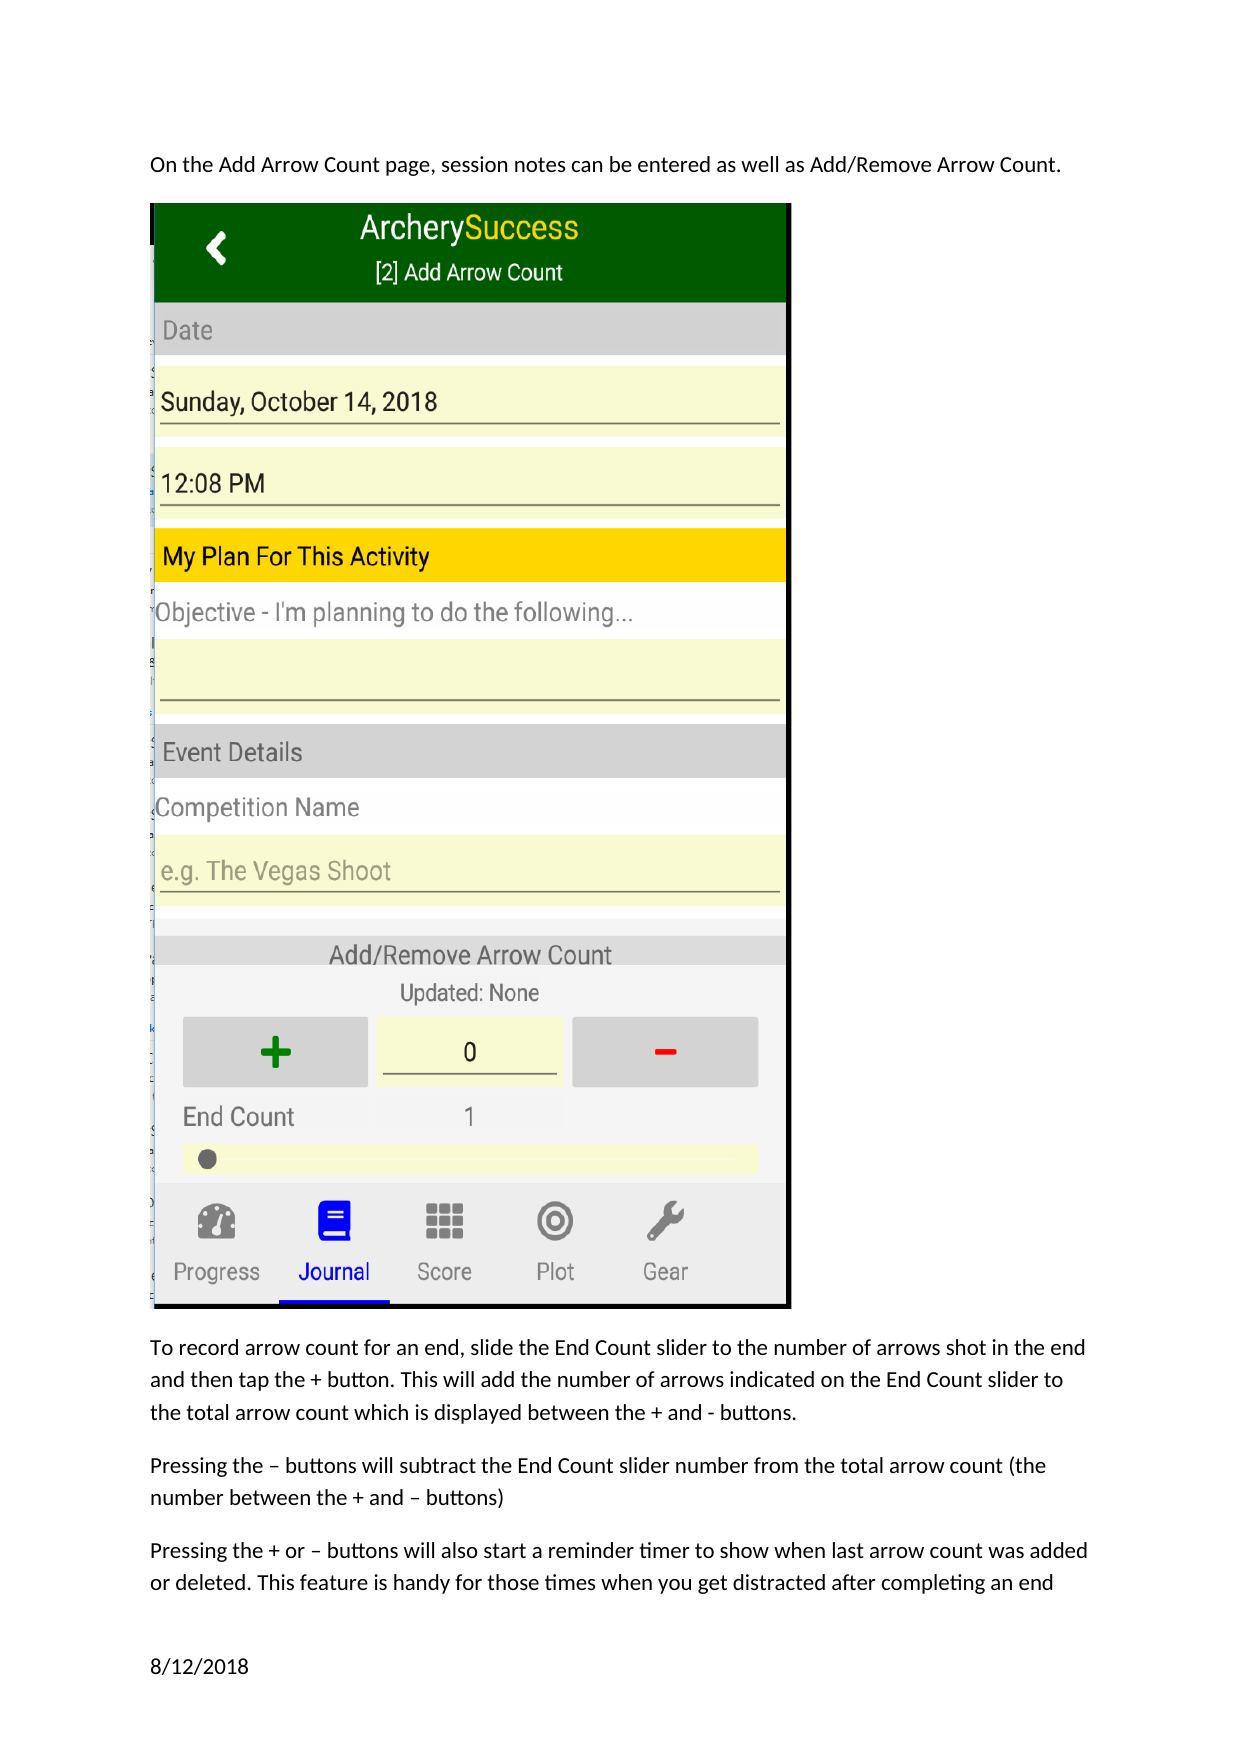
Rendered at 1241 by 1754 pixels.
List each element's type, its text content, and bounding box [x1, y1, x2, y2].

text To record arrow count for an end, slide the End Count slider to the number of arrows shot in the end and then tap the + button. This will add the number of arrows indicated on the End Count slider to the total arrow count which is displayed between the + and - buttons. [150, 1333, 1090, 1426]
text Pressing the – buttons will subtract the End Count slider number from the total arrow count (the number between the + and – buttons) [150, 1451, 1090, 1511]
text On the Add Arrow Count page, session notes can be entered as well as Add/Remove Arrow Count. [150, 150, 1090, 178]
picture [150, 203, 792, 1309]
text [150, 1536, 1090, 1596]
